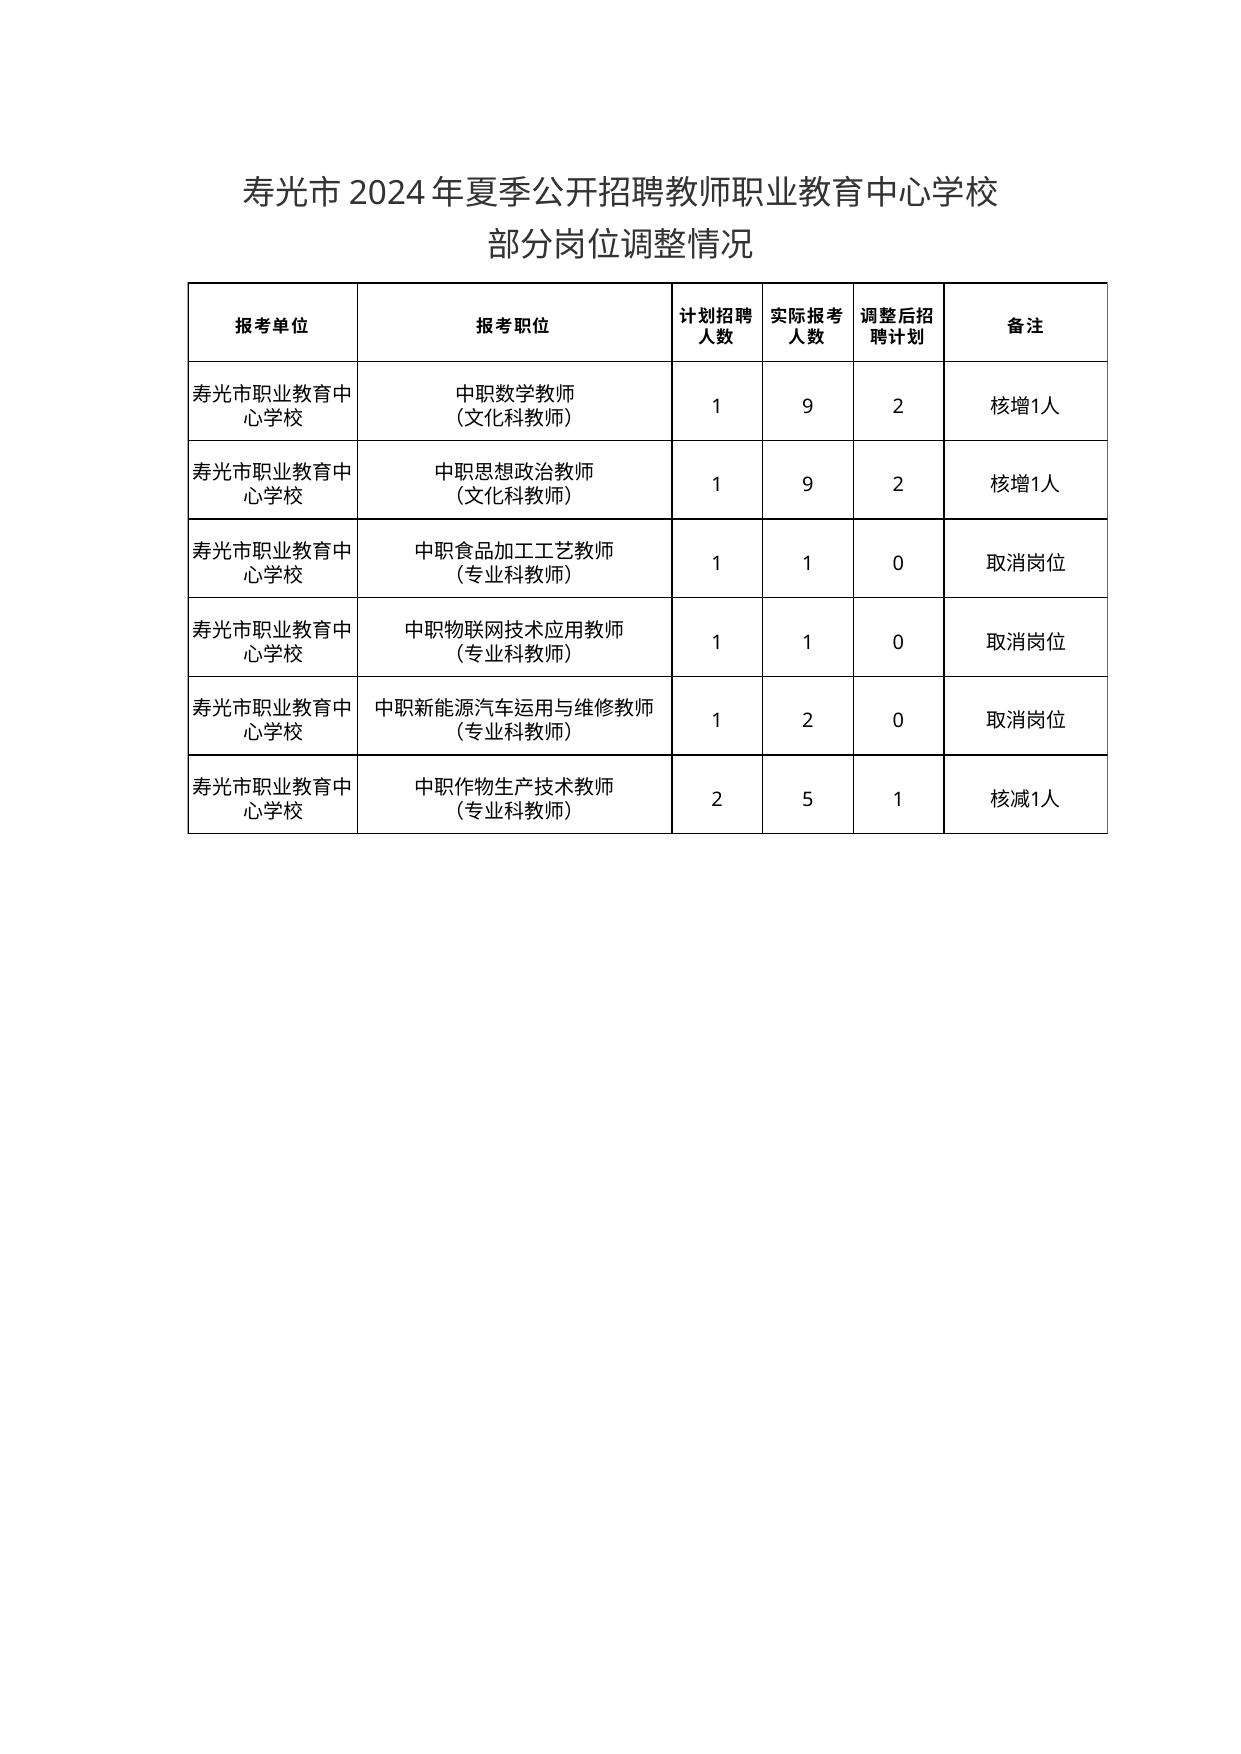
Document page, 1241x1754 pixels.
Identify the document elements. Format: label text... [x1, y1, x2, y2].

text 部分岗位调整情况 [187, 214, 1053, 266]
text 寿光市2024年夏季公开招聘教师职业教育中心学校 [187, 162, 1053, 214]
